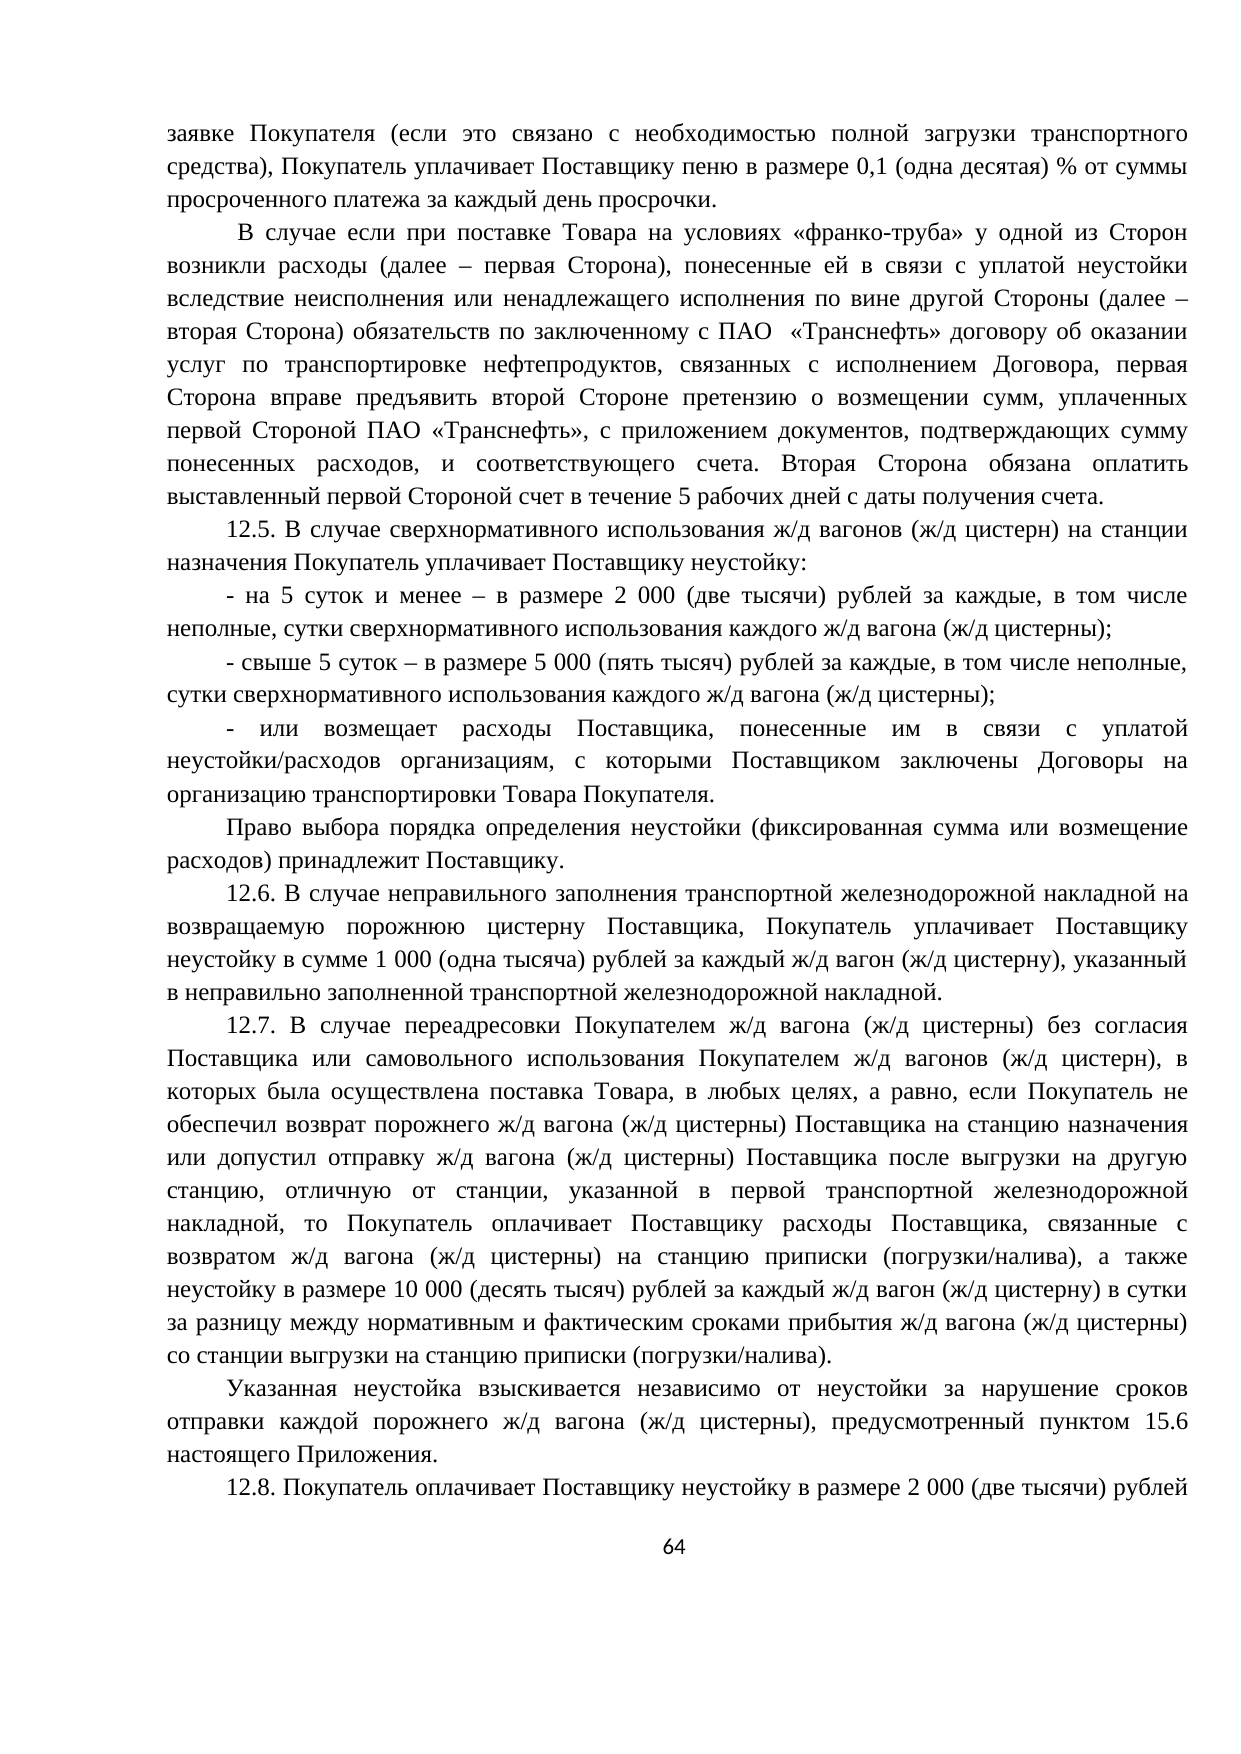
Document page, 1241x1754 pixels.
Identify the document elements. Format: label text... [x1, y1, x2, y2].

text - или возмещает расходы Поставщика, понесенные им в связи с уплатой неустойки/расходов организациям, с которыми Поставщиком заключены Договоры на организацию транспортировки Товара Покупателя. [167, 713, 1189, 807]
text 12.7. В случае переадресовки Покупателем ж/д вагона (ж/д цистерны) без согласия Поставщика или самовольного использования Покупателем ж/д вагонов (ж/д цистерн), в которых была осуществлена поставка Товара, в любых целях, а равно, если Покупатель не обеспечил возврат порожнего ж/д вагона (ж/д цистерны) Поставщика на станцию назначения или допустил отправку ж/д вагона (ж/д цистерны) Поставщика после выгрузки на другую станцию, отличную от станции, указанной в первой транспортной железнодорожной накладной, то Покупатель оплачивает Поставщику расходы Поставщика, связанные с возвратом ж/д вагона (ж/д цистерны) на станцию приписки (погрузки/налива), а также неустойку в размере 10 000 (десять тысяч) рублей за каждый ж/д вагон (ж/д цистерну) в сутки за разницу между нормативным и фактическим сроками прибытия ж/д вагона (ж/д цистерны) со станции выгрузки на станцию приписки (погрузки/налива). [167, 1010, 1189, 1369]
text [167, 1472, 1189, 1501]
text В случае если при поставке Товара на условиях «франко-труба» у одной из Сторон возникли расходы (далее – первая Сторона), понесенные ей в связи с уплатой неустойки вследствие неисполнения или ненадлежащего исполнения по вине другой Стороны (далее – вторая Сторона) обязательств по заключенному с ПАО «Транснефть» договору об оказании услуг по транспортировке нефтепродуктов, связанных с исполнением Договора, первая Сторона вправе предъявить второй Стороне претензию о возмещении сумм, уплаченных первой Стороной ПАО «Транснефть», с приложением документов, подтверждающих сумму понесенных расходов, и соответствующего счета. Вторая Сторона обязана оплатить выставленный первой Стороной счет в течение 5 рабочих дней с даты получения счета. [167, 217, 1189, 510]
text Указанная неустойка взыскивается независимо от неустойки за нарушение сроков отправки каждой порожнего ж/д вагона (ж/д цистерны), предусмотренный пунктом 15.6 настоящего Приложения. [167, 1373, 1189, 1468]
text 12.5. В случае сверхнормативного использования ж/д вагонов (ж/д цистерн) на станции назначения Покупатель уплачивает Поставщику неустойку: [167, 514, 1189, 576]
text Право выбора порядка определения неустойки (фиксированная сумма или возмещение расходов) принадлежит Поставщику. [167, 812, 1189, 873]
text - свыше 5 суток – в размере 5 000 (пять тысяч) рублей за каждые, в том числе неполные, сутки сверхнормативного использования каждого ж/д вагона (ж/д цистерны); [167, 647, 1189, 708]
text 12.6. В случае неправильного заполнения транспортной железнодорожной накладной на возвращаемую порожнюю цистерну Поставщика, Покупатель уплачивает Поставщику неустойку в сумме 1 000 (одна тысяча) рублей за каждый ж/д вагон (ж/д цистерну), указанный в неправильно заполненной транспортной железнодорожной накладной. [167, 878, 1189, 1006]
text - на 5 суток и менее – в размере 2 000 (две тысячи) рублей за каждые, в том числе неполные, сутки сверхнормативного использования каждого ж/д вагона (ж/д цистерны); [167, 581, 1189, 642]
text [167, 118, 1189, 213]
